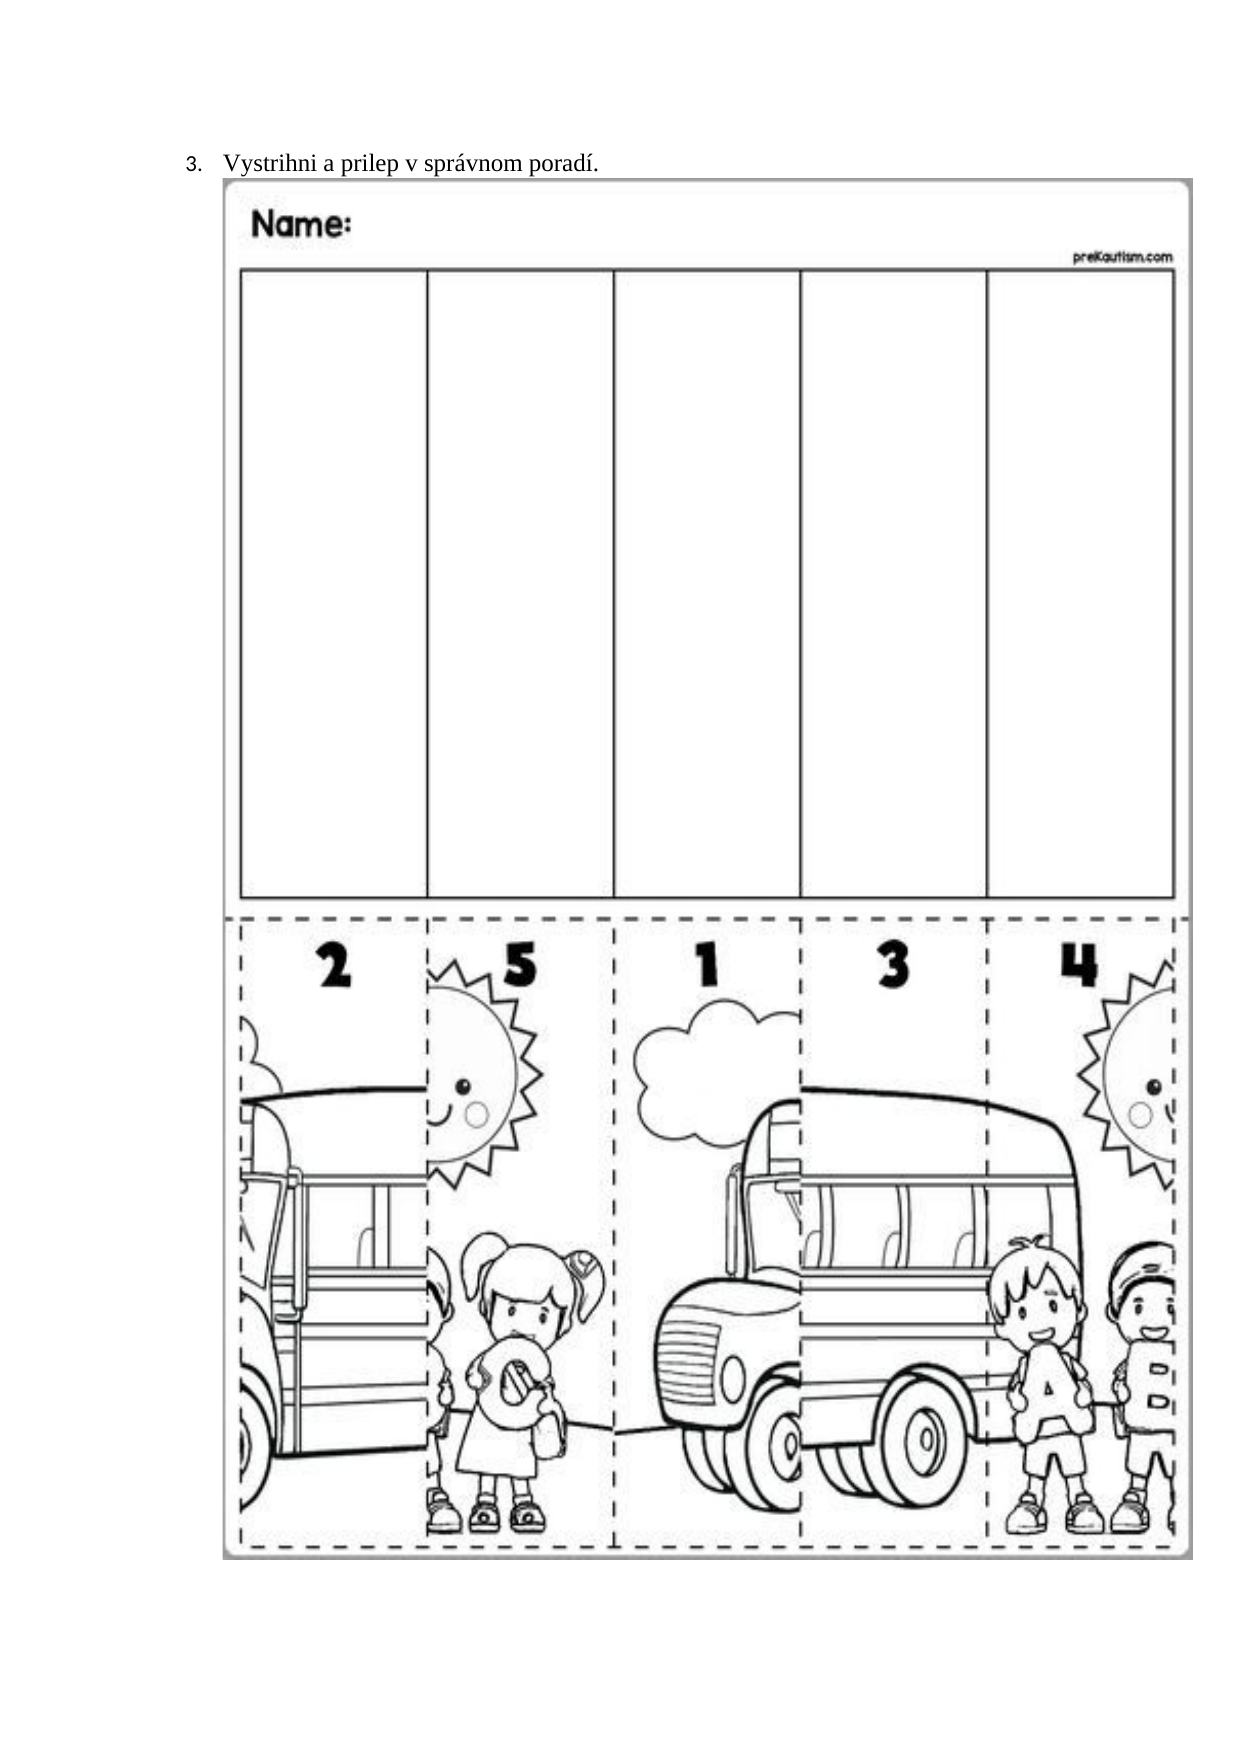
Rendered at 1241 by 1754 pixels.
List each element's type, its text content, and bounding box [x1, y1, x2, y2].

picture [222, 178, 1193, 1560]
